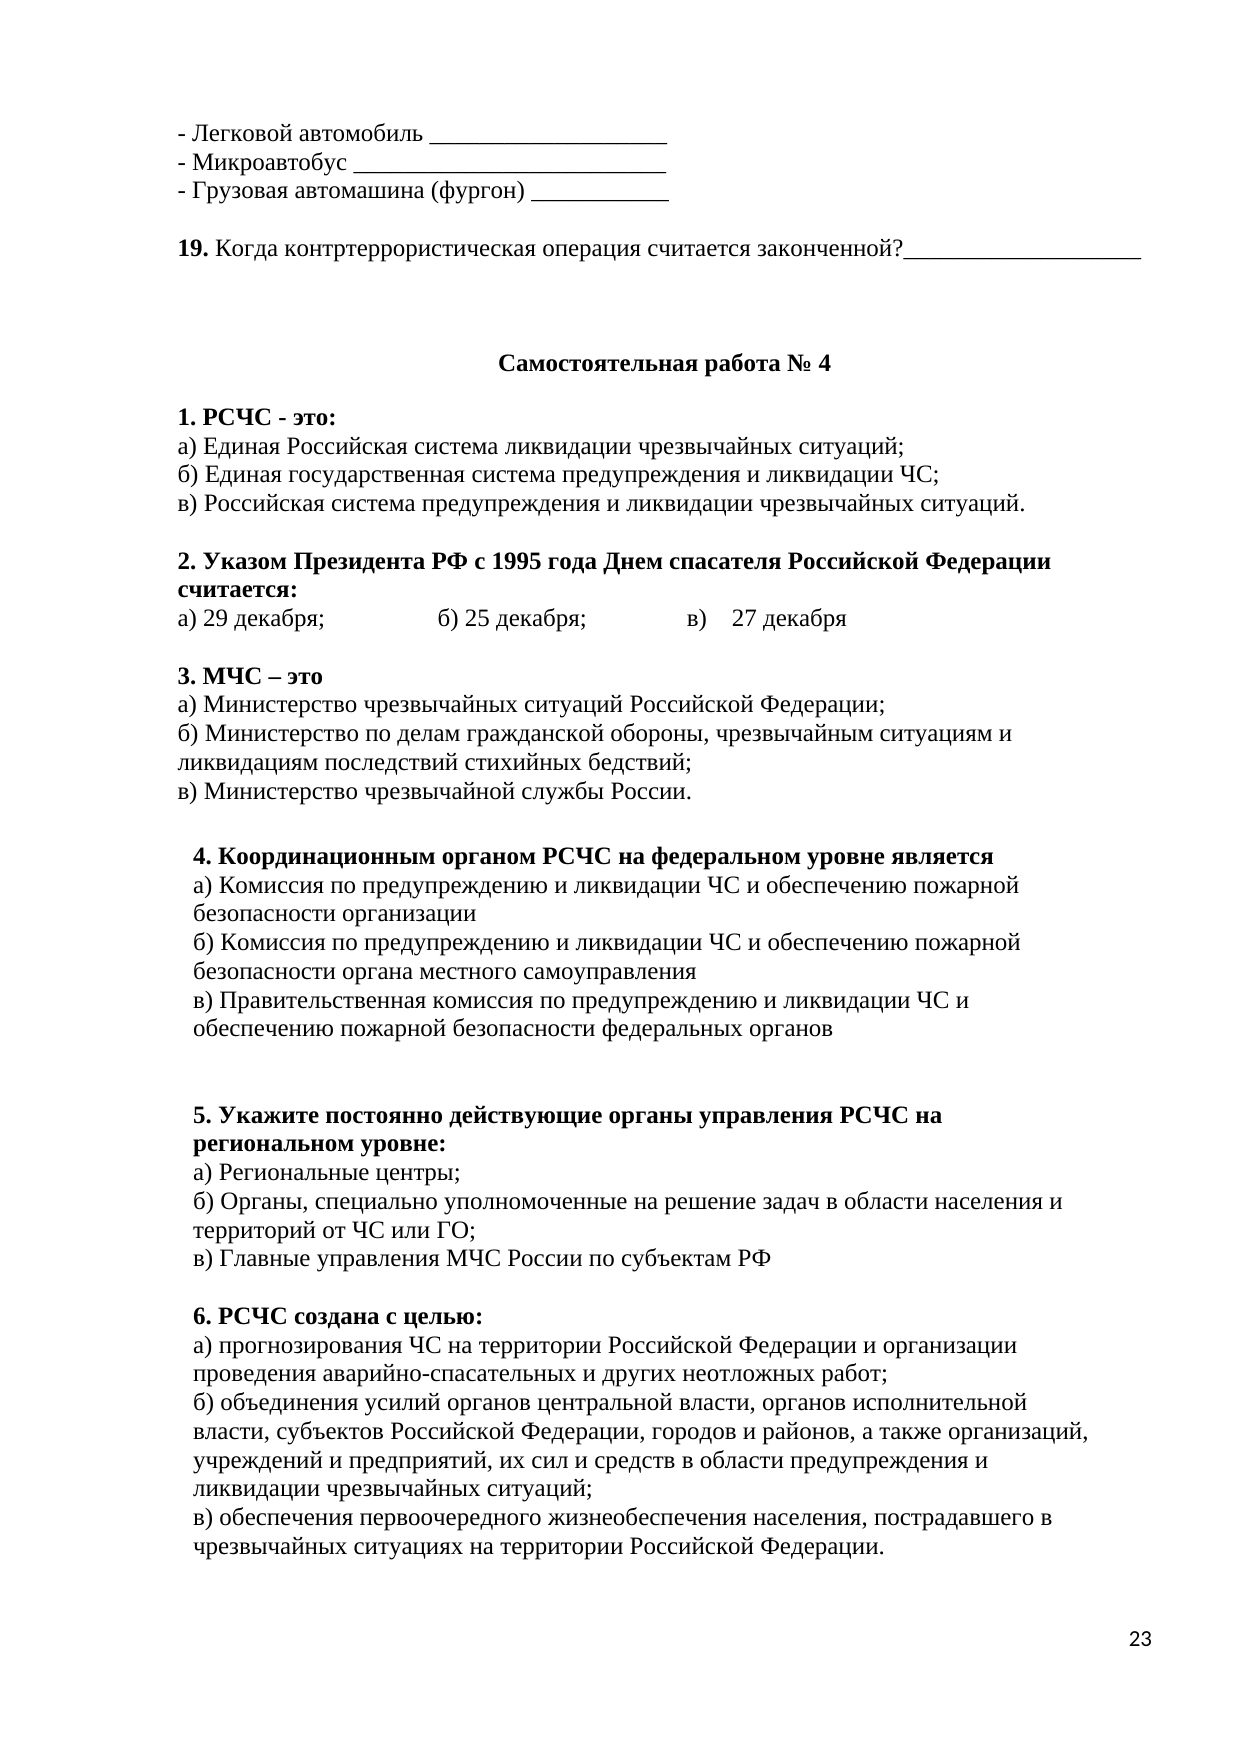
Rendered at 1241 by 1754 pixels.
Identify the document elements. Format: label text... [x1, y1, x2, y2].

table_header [177, 805, 1107, 1596]
text 3. МЧС – это [177, 661, 1152, 689]
text а) 29 декабря; б) 25 декабря; в) 27 декабря [177, 603, 1152, 632]
text в) Министерство чрезвычайной службы России. [177, 776, 1152, 804]
text 2. Указом Президента РФ с 1995 года Днем спасателя Российской Федерации считается: [177, 546, 1152, 603]
text - Легковой автомобиль ___________________ [177, 118, 1152, 147]
text а) Министерство чрезвычайных ситуаций Российской Федерации; [177, 689, 1152, 718]
text в) Российская система предупреждения и ликвидации чрезвычайных ситуаций. [177, 488, 1152, 517]
text б) Единая государственная система предупреждения и ликвидации ЧС; [177, 459, 1152, 488]
text а) Единая Российская система ликвидации чрезвычайных ситуаций; [177, 431, 1152, 459]
text 19. Когда контртеррористическая операция считается законченной?___________________ [177, 233, 1152, 262]
text - Грузовая автомашина (фургон) ___________ [177, 176, 1152, 204]
text б) Министерство по делам гражданской обороны, чрезвычайным ситуациям и ликвидациям последствий стихийных бедствий; [177, 718, 1152, 776]
text - Микроавтобус _________________________ [177, 147, 1152, 176]
text Самостоятельная работа № 4 [177, 348, 1152, 377]
text 1. РСЧС - это: [177, 402, 1152, 431]
